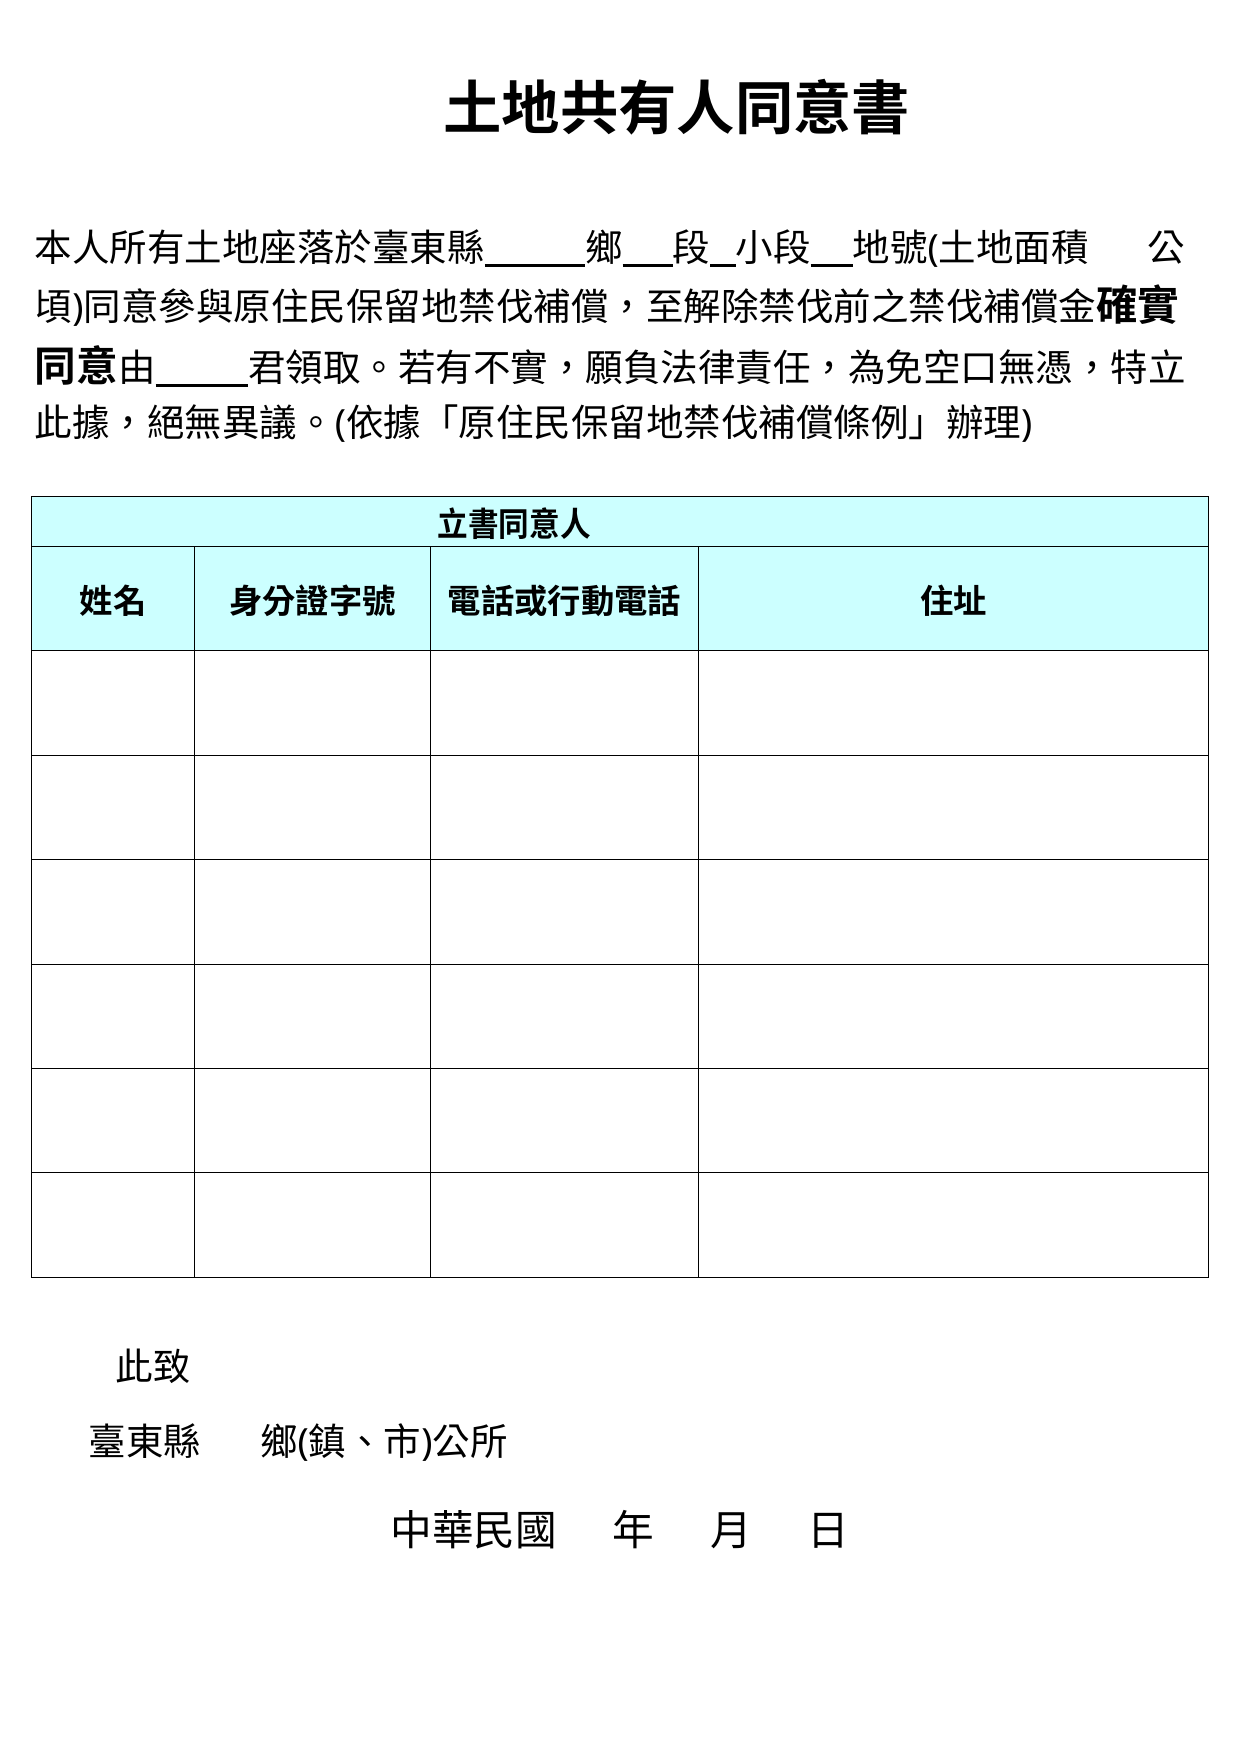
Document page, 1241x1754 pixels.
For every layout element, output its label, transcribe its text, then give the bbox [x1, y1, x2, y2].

text 此致 [89, 1327, 1152, 1402]
table_cell 身分證字號 [195, 547, 430, 650]
table_cell [431, 651, 698, 755]
table_cell [699, 756, 1208, 859]
table_cell [699, 1173, 1208, 1277]
table_cell [32, 756, 194, 859]
table_cell [431, 965, 698, 1068]
table_cell [32, 651, 194, 755]
table_cell [32, 1173, 194, 1277]
table_cell [431, 1173, 698, 1277]
table_cell 住址 [699, 547, 1208, 650]
table_cell [699, 860, 1208, 963]
table_cell [195, 965, 430, 1068]
table_cell [195, 651, 430, 755]
table_cell [195, 1173, 430, 1277]
table_cell [699, 651, 1208, 755]
table_cell 姓名 [32, 547, 194, 650]
text 中華民國 年 月 日 [89, 1489, 1152, 1564]
table_cell [32, 1069, 194, 1172]
text 臺東縣 鄉(鎮、市)公所 [89, 1402, 1152, 1477]
table_cell [32, 860, 194, 963]
table_cell [195, 1069, 430, 1172]
table_cell [431, 860, 698, 963]
table_cell 立書同意人 [32, 497, 1208, 546]
table_cell [195, 756, 430, 859]
table_header 土地共有人同意書 [32, 38, 1208, 169]
table_cell 本人所有土地座落於臺東縣 鄉 段 小段 地號(土地面積 公頃)同意參與原住民保留地禁伐補償，至解除禁伐前之禁伐補償金確實同意由 君領取。若有不實，願負法律責任，為免空口無憑，特立此據，絕無異議。(依據「原住民保留地禁伐補償條例」辦理) [32, 169, 1208, 496]
table_cell [32, 965, 194, 1068]
table_cell [699, 965, 1208, 1068]
table_cell 電話或行動電話 [431, 547, 698, 650]
table_cell [431, 1069, 698, 1172]
table_cell [431, 756, 698, 859]
table_cell [195, 860, 430, 963]
table_cell [699, 1069, 1208, 1172]
